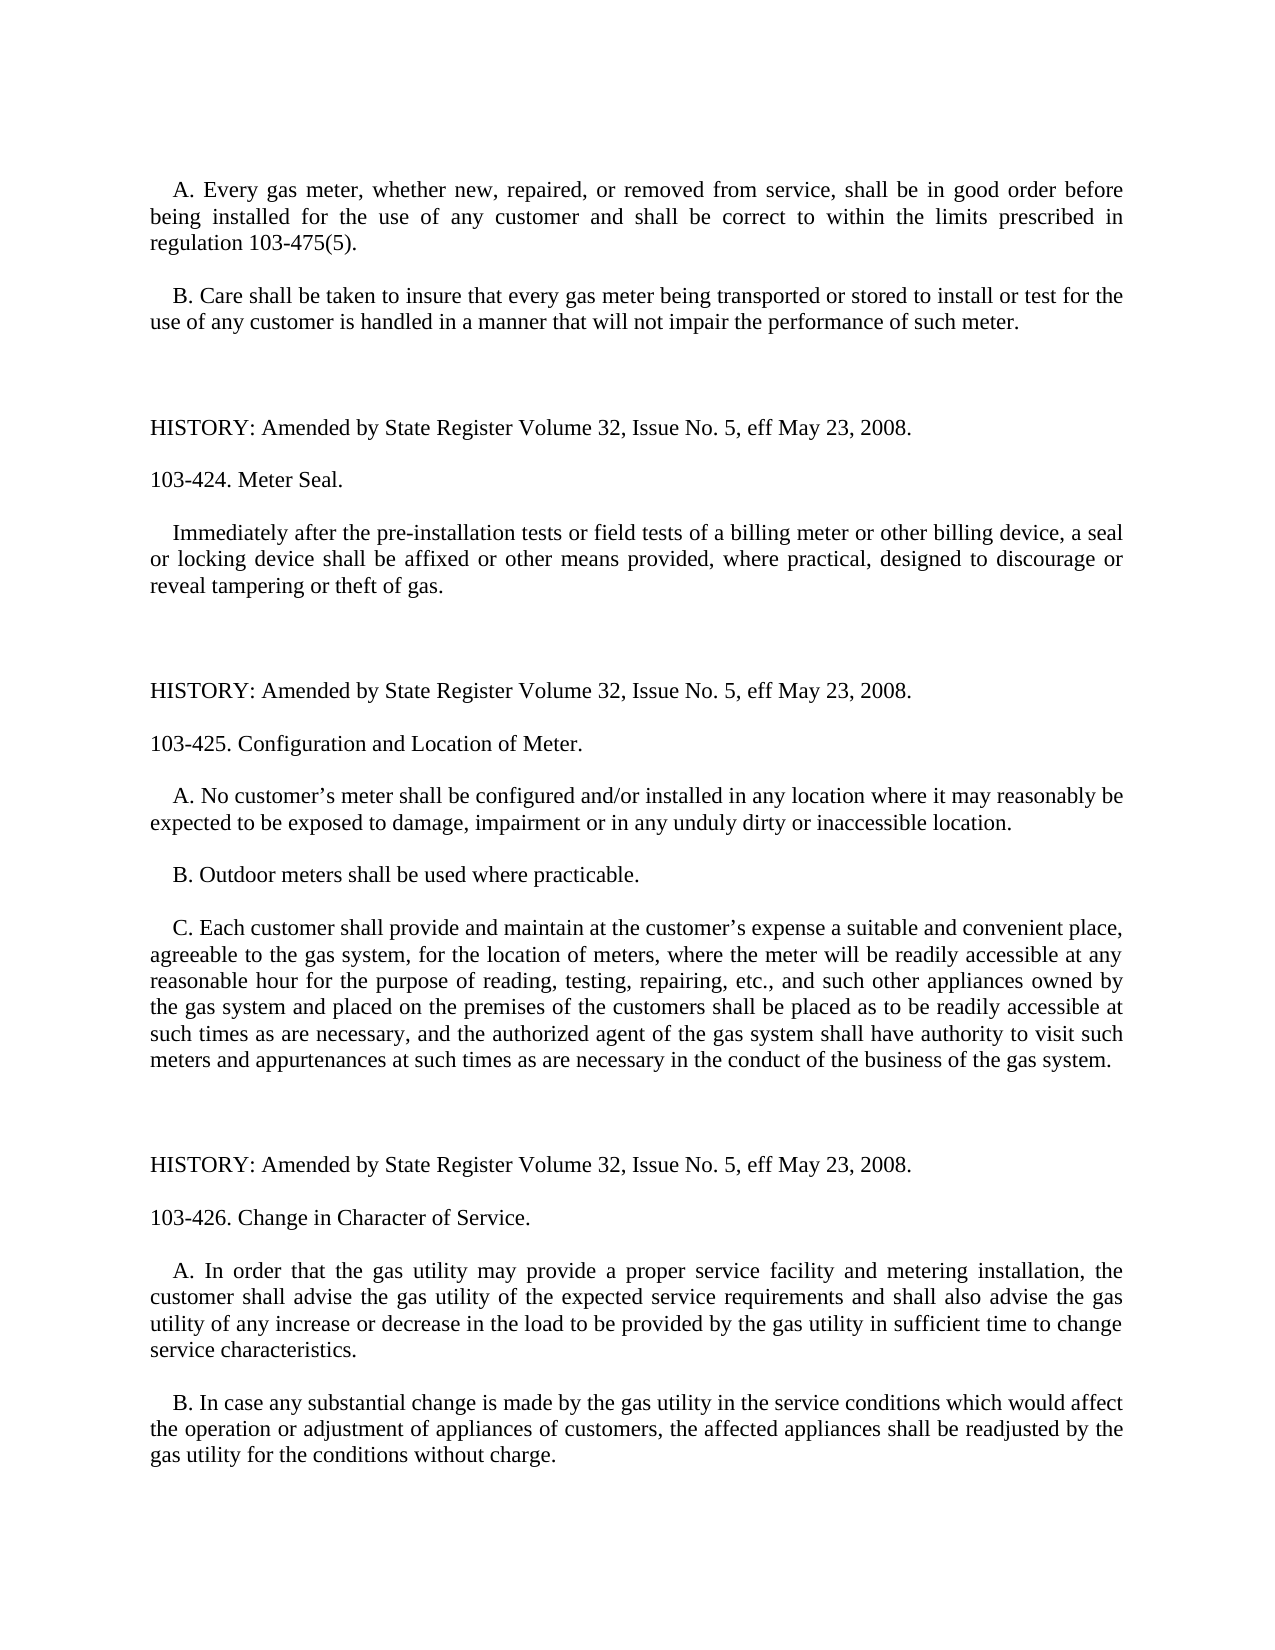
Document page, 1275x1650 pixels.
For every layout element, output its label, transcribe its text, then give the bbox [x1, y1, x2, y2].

text C. Each customer shall provide and maintain at the customer’s expense a suitable and convenient place, agreeable to the gas system, for the location of meters, where the meter will be readily accessible at any reasonable hour for the purpose of reading, testing, repairing, etc., and such other appliances owned by the gas system and placed on the premises of the customers shall be placed as to be readily accessible at such times as are necessary, and the authorized agent of the gas system shall have authority to visit such meters and appurtenances at such times as are necessary in the conduct of the business of the gas system. [150, 914, 1125, 1072]
text 103-425. Configuration and Location of Meter. [150, 730, 1125, 756]
text 103-426. Change in Character of Service. [150, 1204, 1125, 1231]
text B. Care shall be taken to insure that every gas meter being transported or stored to install or test for the use of any customer is handled in a manner that will not impair the performance of such meter. [150, 282, 1125, 334]
text HISTORY: Amended by State Register Volume 32, Issue No. 5, eff May 23, 2008. [150, 677, 1125, 703]
text B. Outdoor meters shall be used where practicable. [150, 862, 1125, 888]
text Immediately after the pre-installation tests or field tests of a billing meter or other billing device, a seal or locking device shall be affixed or other means provided, where practical, designed to discourage or reveal tampering or theft of gas. [150, 519, 1125, 598]
text 103-424. Meter Seal. [150, 466, 1125, 493]
text B. In case any substantial change is made by the gas utility in the service conditions which would affect the operation or adjustment of appliances of customers, the affected appliances shall be readjusted by the gas utility for the conditions without charge. [150, 1389, 1125, 1468]
text A. In order that the gas utility may provide a proper service facility and metering installation, the customer shall advise the gas utility of the expected service requirements and shall also advise the gas utility of any increase or decrease in the load to be provided by the gas utility in sufficient time to change service characteristics. [150, 1257, 1125, 1362]
text HISTORY: Amended by State Register Volume 32, Issue No. 5, eff May 23, 2008. [150, 413, 1125, 440]
text A. Every gas meter, whether new, repaired, or removed from service, shall be in good order before being installed for the use of any customer and shall be correct to within the limits prescribed in regulation 103-475(5). [150, 176, 1125, 255]
text HISTORY: Amended by State Register Volume 32, Issue No. 5, eff May 23, 2008. [150, 1151, 1125, 1178]
text A. No customer’s meter shall be configured and/or installed in any location where it may reasonably be expected to be exposed to damage, impairment or in any unduly dirty or inaccessible location. [150, 782, 1125, 835]
